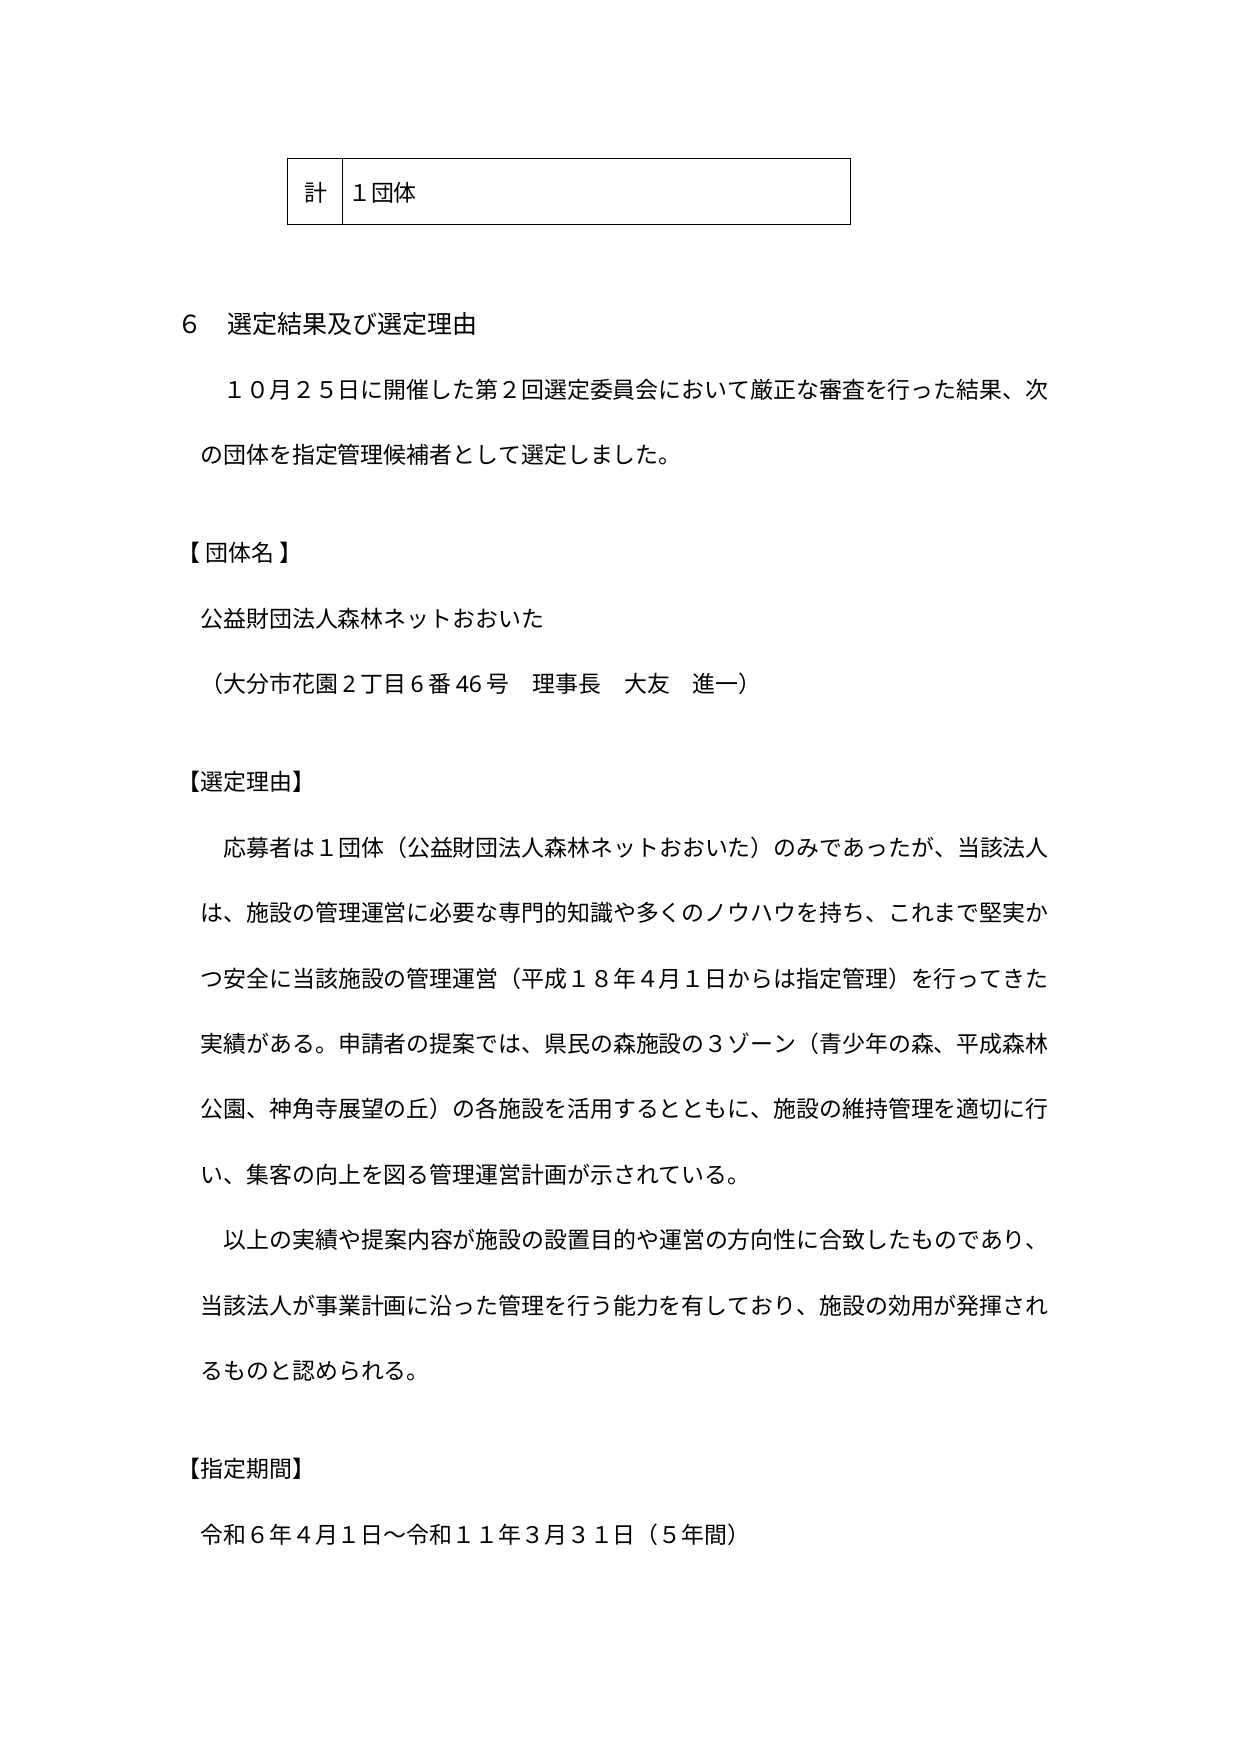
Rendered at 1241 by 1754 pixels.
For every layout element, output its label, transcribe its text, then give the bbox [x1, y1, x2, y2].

text （大分市花園2丁目6番46号 理事長 大友 進一） [177, 650, 1063, 716]
text ６ 選定結果及び選定理由 [177, 290, 1063, 356]
text 【指定期間】 [177, 1435, 1063, 1501]
text 【 団体名 】 [177, 519, 1063, 585]
table_cell １団体 [343, 159, 850, 224]
text 以上の実績や提案内容が施設の設置目的や運営の方向性に合致したものであり、当該法人が事業計画に沿った管理を行う能力を有しており、施設の効用が発揮されるものと認められる。 [200, 1206, 1063, 1402]
text 応募者は１団体（公益財団法人森林ネットおおいた）のみであったが、当該法人は、施設の管理運営に必要な専門的知識や多くのノウハウを持ち、これまで堅実かつ安全に当該施設の管理運営（平成１８年４月１日からは指定管理）を行ってきた実績がある。申請者の提案では、県民の森施設の３ゾーン（青少年の森、平成森林公園、神角寺展望の丘）の各施設を活用するとともに、施設の維持管理を適切に行い、集客の向上を図る管理運営計画が示されている。 [200, 814, 1063, 1206]
text 令和６年４月１日～令和１１年３月３１日（５年間） [177, 1501, 1063, 1566]
text 公益財団法人森林ネットおおいた [177, 585, 1063, 650]
table_cell 計 [288, 159, 342, 224]
text 【選定理由】 [177, 748, 1063, 814]
text １０月２５日に開催した第２回選定委員会において厳正な審査を行った結果、次の団体を指定管理候補者として選定しました。 [177, 356, 1063, 487]
